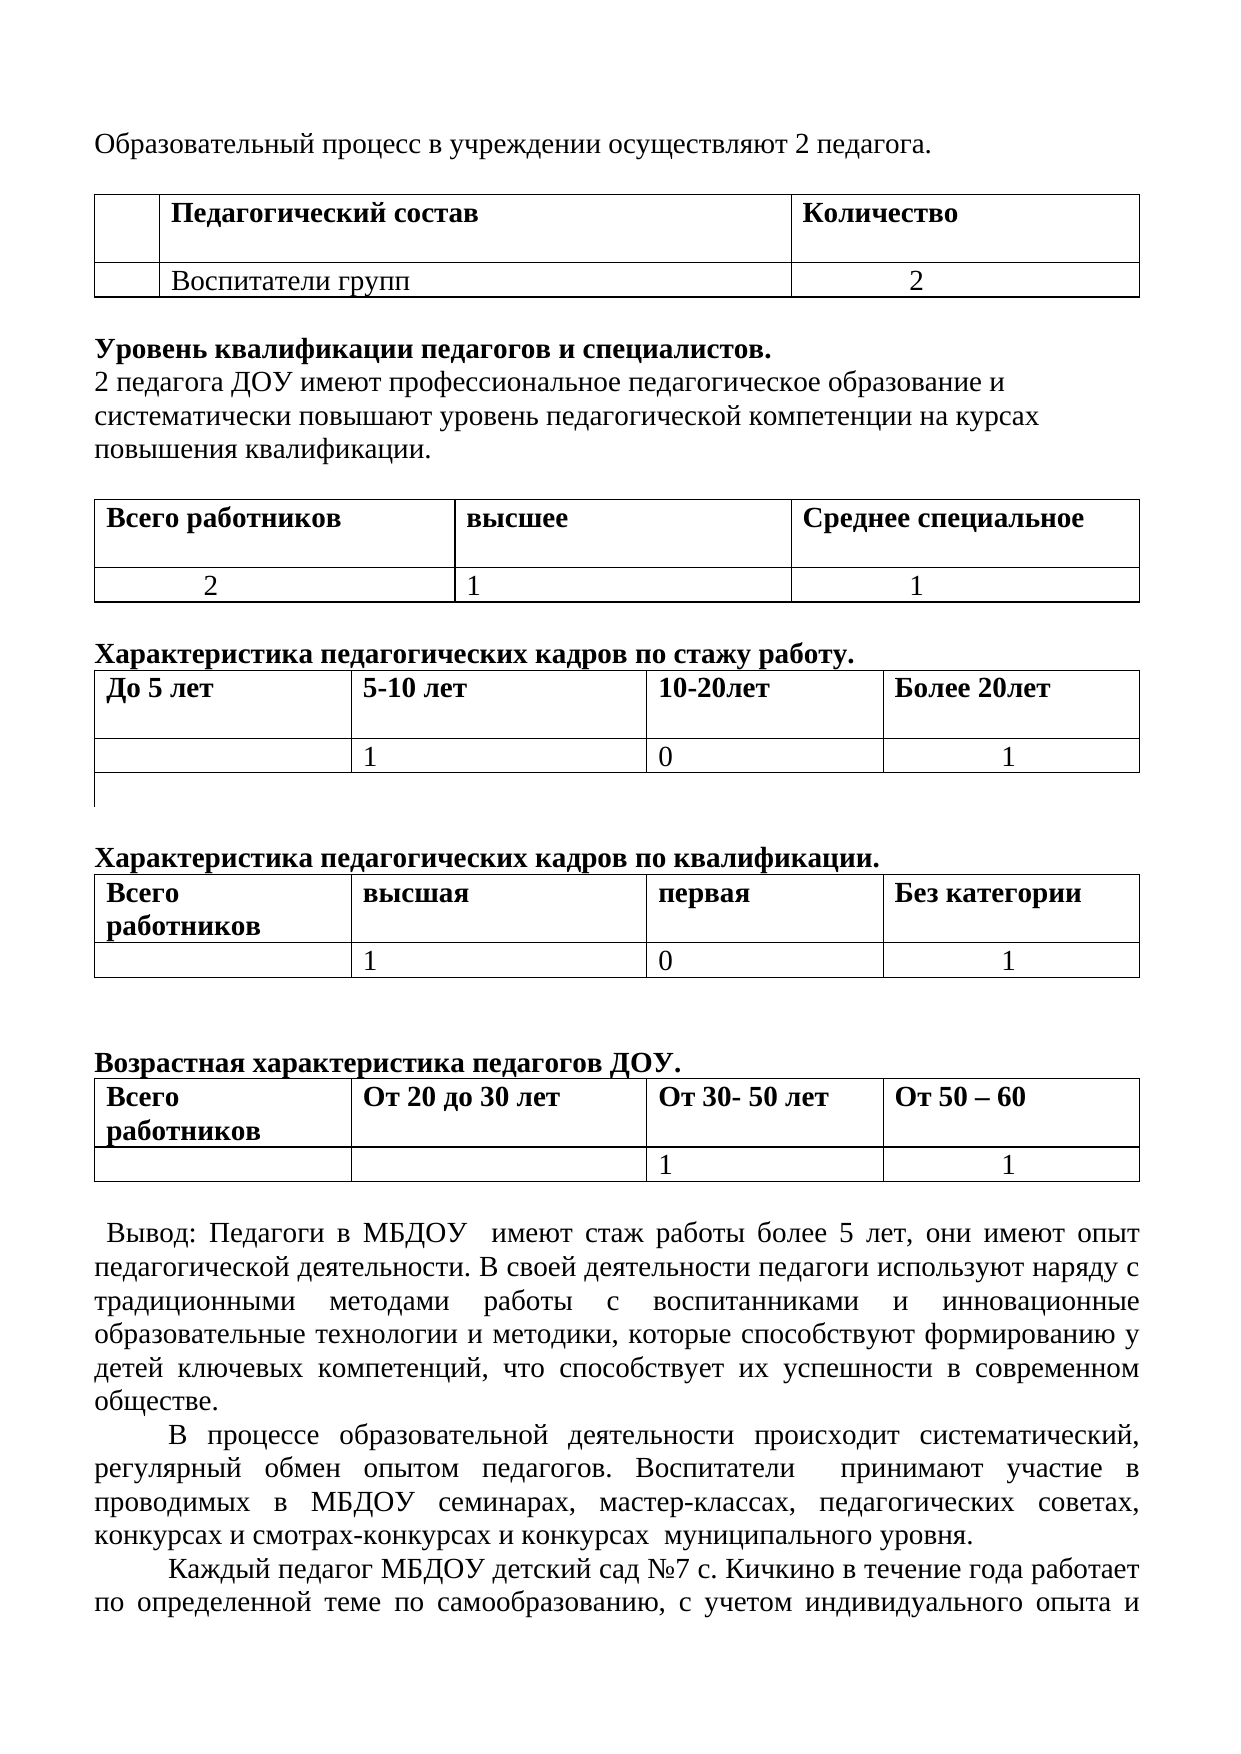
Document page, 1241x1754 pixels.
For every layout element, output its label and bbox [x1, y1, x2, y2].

table_header [86, 118, 1149, 1626]
